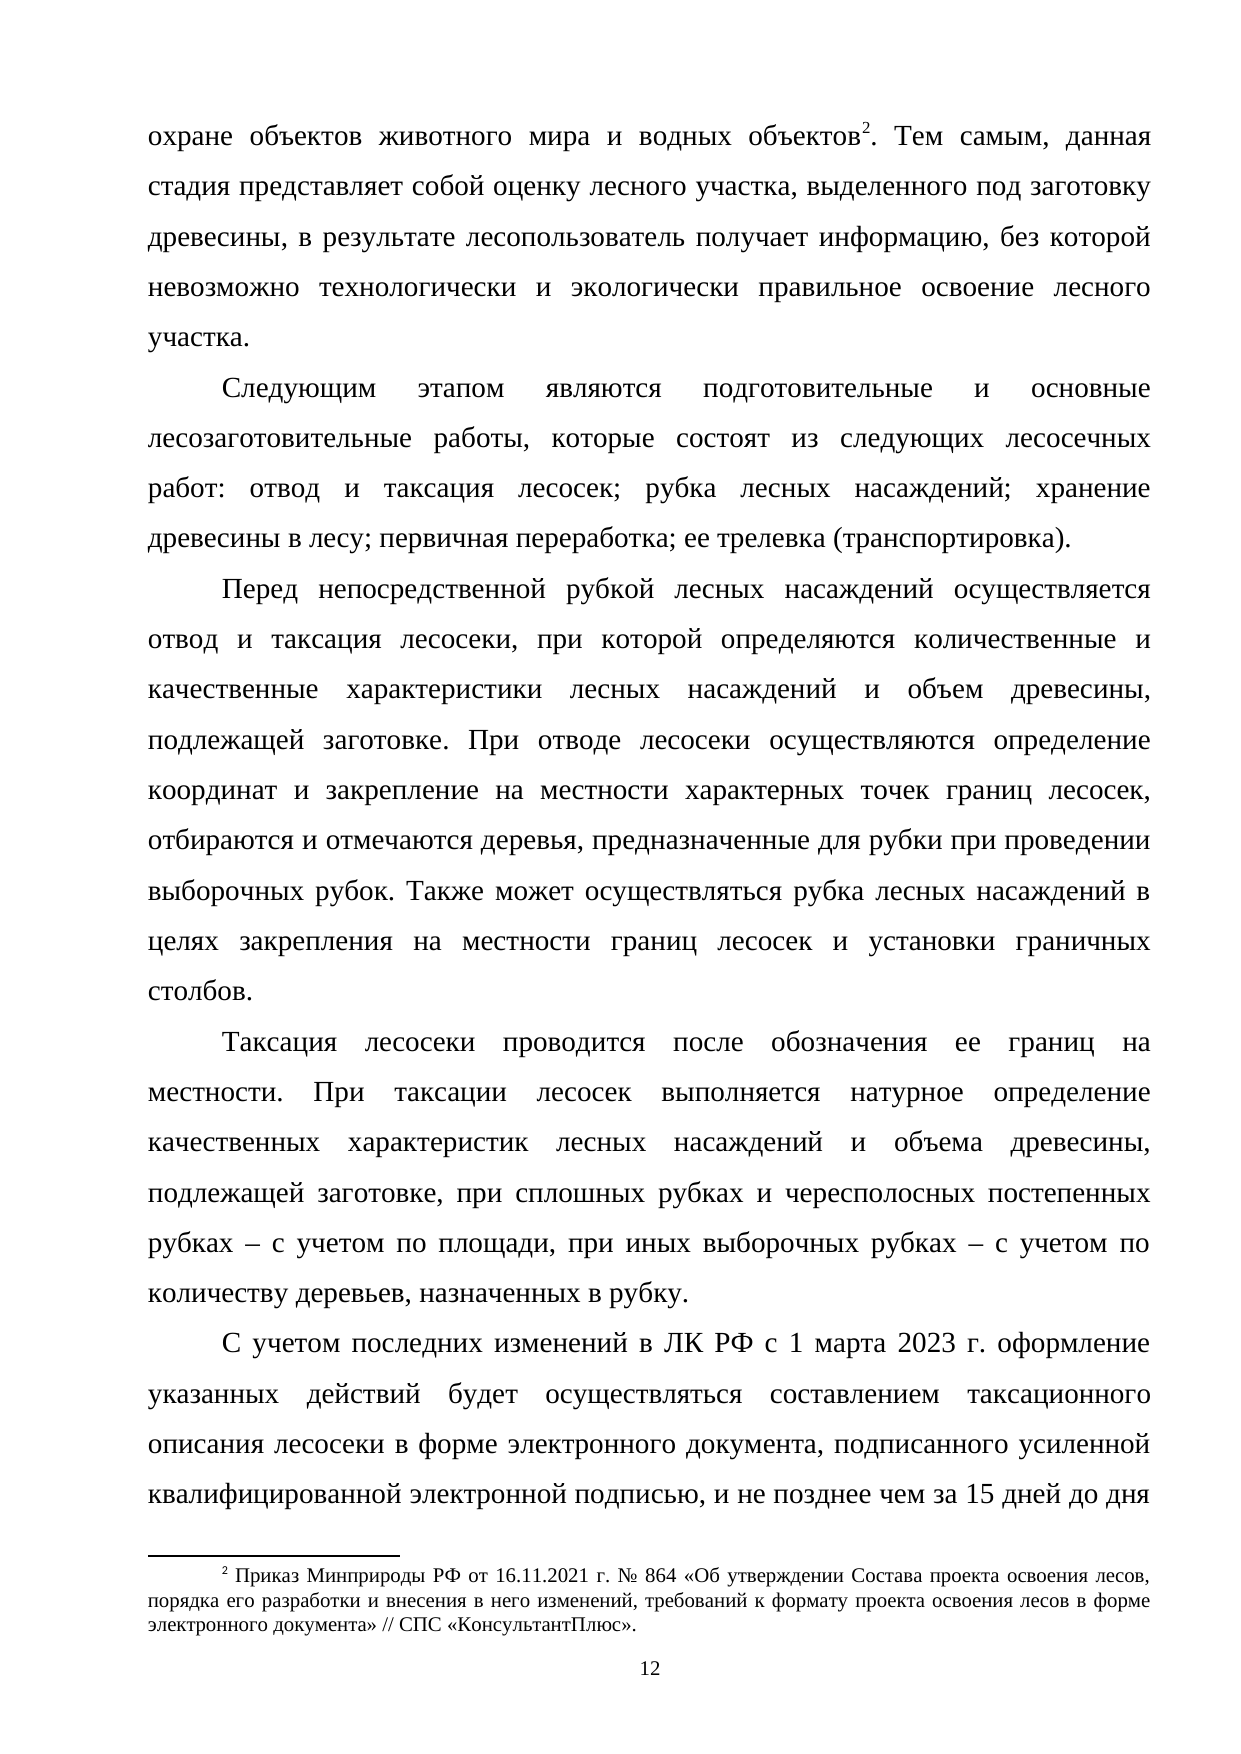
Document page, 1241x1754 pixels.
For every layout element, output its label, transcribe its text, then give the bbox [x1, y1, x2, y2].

list Таксация лесосеки проводится после обозначения ее границ на местности. При таксации лесосек выполняется натурное определение качественных характеристик лесных насаждений и объема древесины, подлежащей заготовке, при сплошных рубках и чересполосных постепенных рубках – с учетом по площади, при иных выборочных рубках – с учетом по количеству деревьев, назначенных в рубку. [148, 1024, 1152, 1309]
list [148, 118, 1152, 353]
list Перед непосредственной рубкой лесных насаждений осуществляется отвод и таксация лесосеки, при которой определяются количественные и качественные характеристики лесных насаждений и объем древесины, подлежащей заготовке. При отводе лесосеки осуществляются определение координат и закрепление на местности характерных точек границ лесосек, отбираются и отмечаются деревья, предназначенные для рубки при проведении выборочных рубок. Также может осуществляться рубка лесных насаждений в целях закрепления на местности границ лесосек и установки граничных столбов. [148, 571, 1152, 1007]
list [148, 1326, 1152, 1510]
list Следующим этапом являются подготовительные и основные лесозаготовительные работы, которые состоят из следующих лесосечных работ: отвод и таксация лесосек; рубка лесных насаждений; хранение древесины в лесу; первичная переработка; ее трелевка (транспортировка). [148, 370, 1152, 554]
